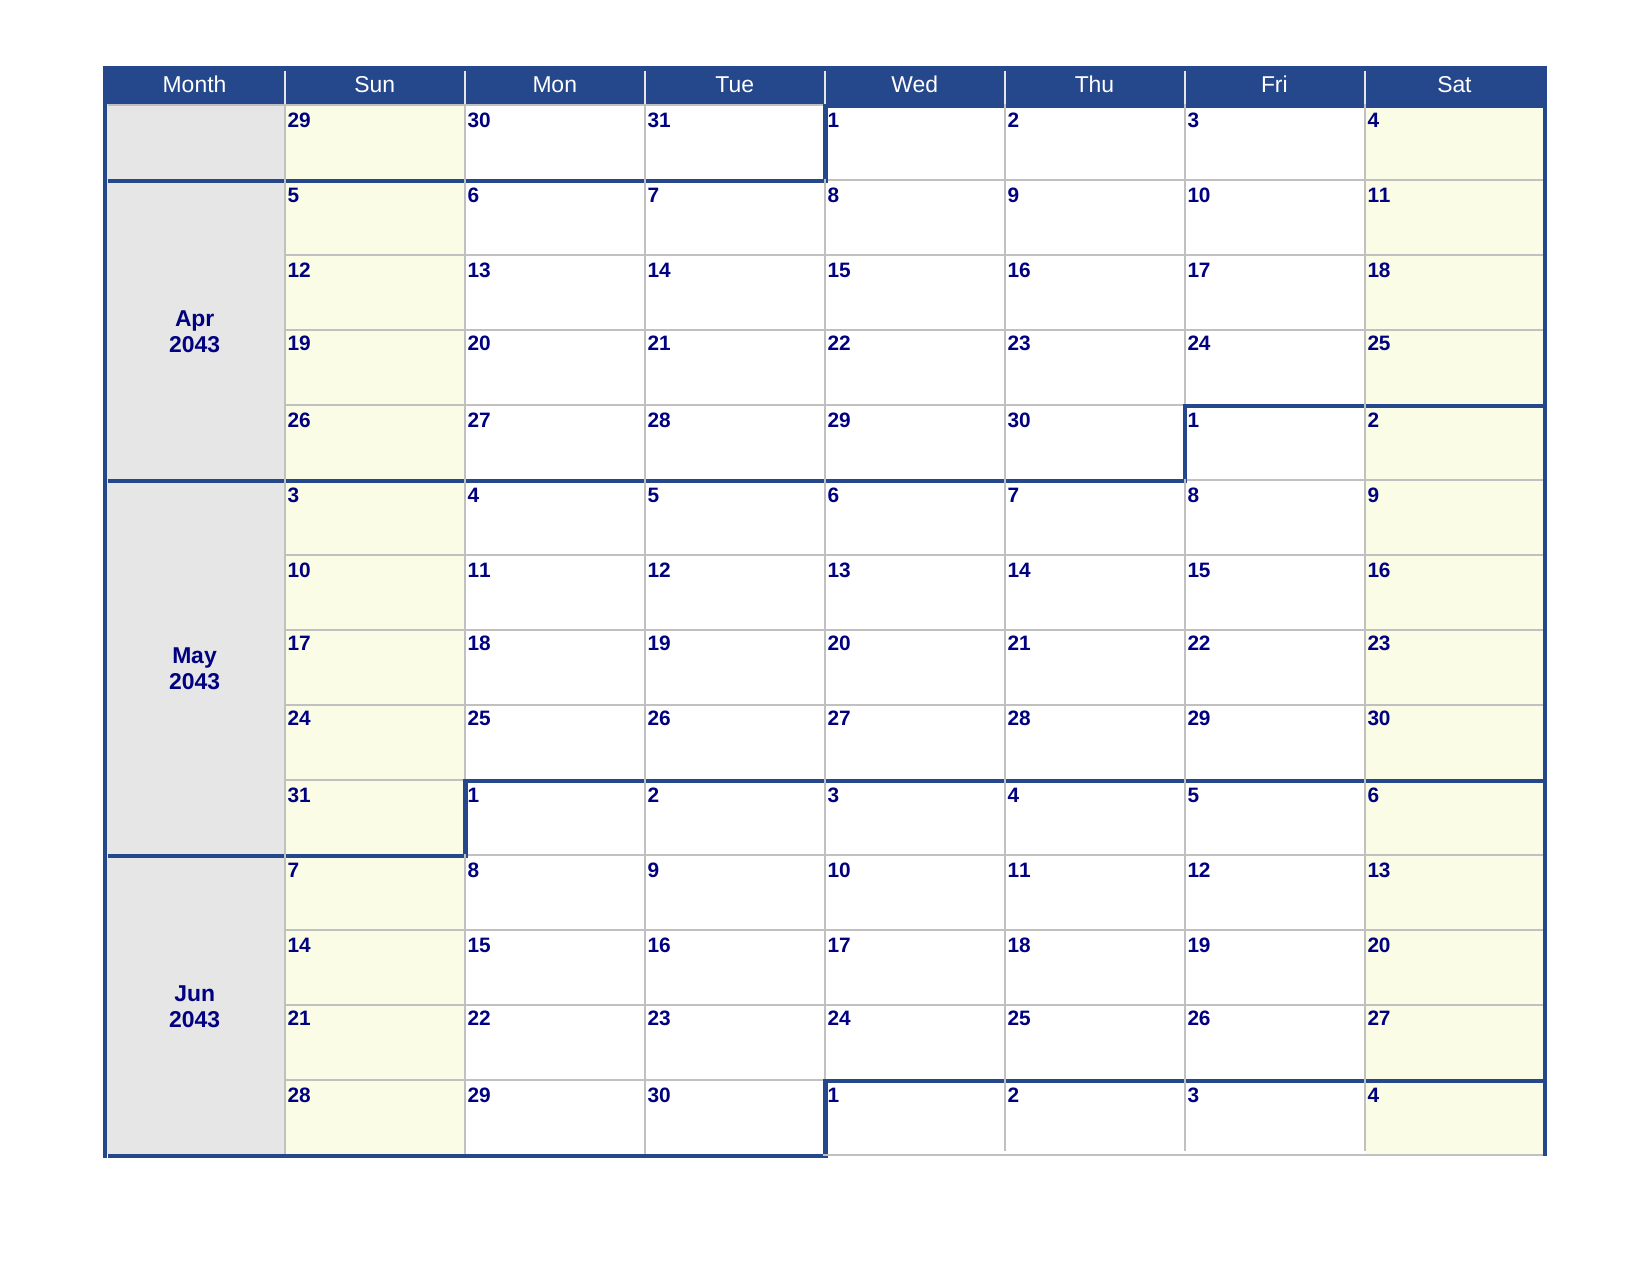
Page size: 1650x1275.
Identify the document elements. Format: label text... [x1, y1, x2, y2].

table_cell 1 [828, 1083, 1005, 1154]
table_cell 21 [286, 1006, 464, 1079]
table_cell 6 [826, 483, 1004, 554]
table_cell 24 [1186, 331, 1364, 404]
table_cell 16 [646, 931, 824, 1004]
table_cell 3 [286, 483, 464, 554]
table_cell 1 [1187, 408, 1364, 479]
table_header Mon [466, 71, 644, 104]
table_cell 10 [286, 556, 464, 629]
table_cell 11 [466, 556, 644, 629]
table_cell 12 [1186, 856, 1364, 929]
table_header Sun [286, 71, 464, 104]
table_cell 29 [286, 106, 464, 179]
table_cell 10 [1186, 181, 1364, 254]
table_cell 31 [646, 106, 823, 179]
table_cell 14 [1006, 556, 1184, 629]
table_cell 26 [286, 406, 464, 479]
table_cell Jun 2043 [107, 855, 284, 1154]
table_cell 25 [1006, 1006, 1184, 1079]
table_cell 21 [1006, 631, 1184, 704]
table_cell 20 [826, 631, 1004, 704]
table_cell 9 [1366, 481, 1543, 554]
table_cell 2 [1366, 408, 1543, 479]
table_cell 16 [1006, 256, 1184, 329]
table_cell 9 [1006, 181, 1184, 254]
table_cell 6 [466, 183, 644, 254]
table_cell 18 [1006, 931, 1184, 1004]
table_cell 2 [646, 783, 824, 854]
table_cell 22 [1186, 631, 1364, 704]
table_cell 13 [466, 256, 644, 329]
table_cell 28 [1006, 706, 1184, 779]
table_cell 3 [826, 783, 1004, 854]
table_cell 31 [286, 781, 463, 854]
table_cell 4 [1006, 783, 1184, 854]
table_cell 2 [1005, 1083, 1185, 1154]
table_cell 1 [468, 783, 644, 854]
table_cell 4 [1365, 1083, 1543, 1154]
table_cell 27 [1366, 1006, 1543, 1079]
table_cell 13 [826, 556, 1004, 629]
table_cell 20 [1366, 931, 1543, 1004]
table_cell 1 [828, 108, 1004, 179]
table_cell 30 [646, 1081, 823, 1154]
table_cell 15 [1186, 556, 1364, 629]
table_header Tue [646, 71, 824, 104]
table_cell 14 [646, 256, 824, 329]
table_cell 19 [1186, 931, 1364, 1004]
table_cell 27 [826, 706, 1004, 779]
table_cell 15 [826, 256, 1004, 329]
table_cell 22 [826, 331, 1004, 404]
table_header Thu [1006, 71, 1184, 104]
table_cell 26 [646, 706, 824, 779]
table_header Month [107, 71, 284, 104]
table_cell 18 [466, 631, 644, 704]
table_cell 2 [1006, 108, 1184, 179]
table_cell 12 [646, 556, 824, 629]
table_cell 30 [1006, 406, 1183, 479]
table_cell 13 [1366, 856, 1543, 929]
table_cell 23 [1366, 631, 1543, 704]
table_cell 24 [286, 706, 464, 779]
table_cell 17 [1186, 256, 1364, 329]
table_cell 29 [826, 406, 1004, 479]
table_cell 16 [1366, 556, 1543, 629]
table_cell 28 [646, 406, 824, 479]
table_cell 27 [466, 406, 644, 479]
table_header Sat [1366, 71, 1543, 104]
table_cell 19 [646, 631, 824, 704]
table_cell 17 [826, 931, 1004, 1004]
table_cell 29 [466, 1081, 644, 1154]
table_cell 17 [286, 631, 464, 704]
table_cell 30 [466, 106, 644, 179]
table_cell 8 [466, 856, 644, 929]
table_cell 23 [1006, 331, 1184, 404]
table_cell 9 [646, 856, 824, 929]
table_cell 8 [1186, 481, 1364, 554]
table_cell 25 [1366, 331, 1543, 404]
table_cell 6 [1366, 783, 1543, 854]
table_cell Apr 2043 [107, 180, 284, 479]
table_cell 19 [286, 331, 464, 404]
table_cell 7 [1006, 483, 1184, 554]
table_cell 11 [1006, 856, 1184, 929]
table_cell 23 [646, 1006, 824, 1079]
table_cell May 2043 [107, 480, 284, 854]
table_cell 14 [286, 931, 464, 1004]
table_cell 5 [286, 183, 464, 254]
table_cell 3 [1186, 108, 1364, 179]
table_cell 4 [466, 483, 644, 554]
table_cell 10 [826, 856, 1004, 929]
table_cell 4 [1366, 108, 1543, 179]
table_cell 3 [1185, 1083, 1365, 1154]
table_cell 29 [1186, 706, 1364, 779]
table_header Fri [1186, 71, 1364, 104]
table_cell 5 [1186, 783, 1364, 854]
table_cell 30 [1366, 706, 1543, 779]
table_cell 12 [286, 256, 464, 329]
table_cell 20 [466, 331, 644, 404]
table_cell 28 [286, 1081, 464, 1154]
table_cell 7 [286, 858, 464, 929]
table_cell 5 [646, 483, 824, 554]
table_cell 25 [466, 706, 644, 779]
table_cell 26 [1186, 1006, 1364, 1079]
table_cell 24 [826, 1006, 1004, 1079]
table_cell 22 [466, 1006, 644, 1079]
table_cell 7 [646, 183, 824, 254]
table_cell 18 [1366, 256, 1543, 329]
table_cell 11 [1366, 181, 1543, 254]
table_cell 15 [466, 931, 644, 1004]
table_cell 21 [646, 331, 824, 404]
table_cell 8 [826, 181, 1004, 254]
table_header Wed [826, 71, 1004, 104]
